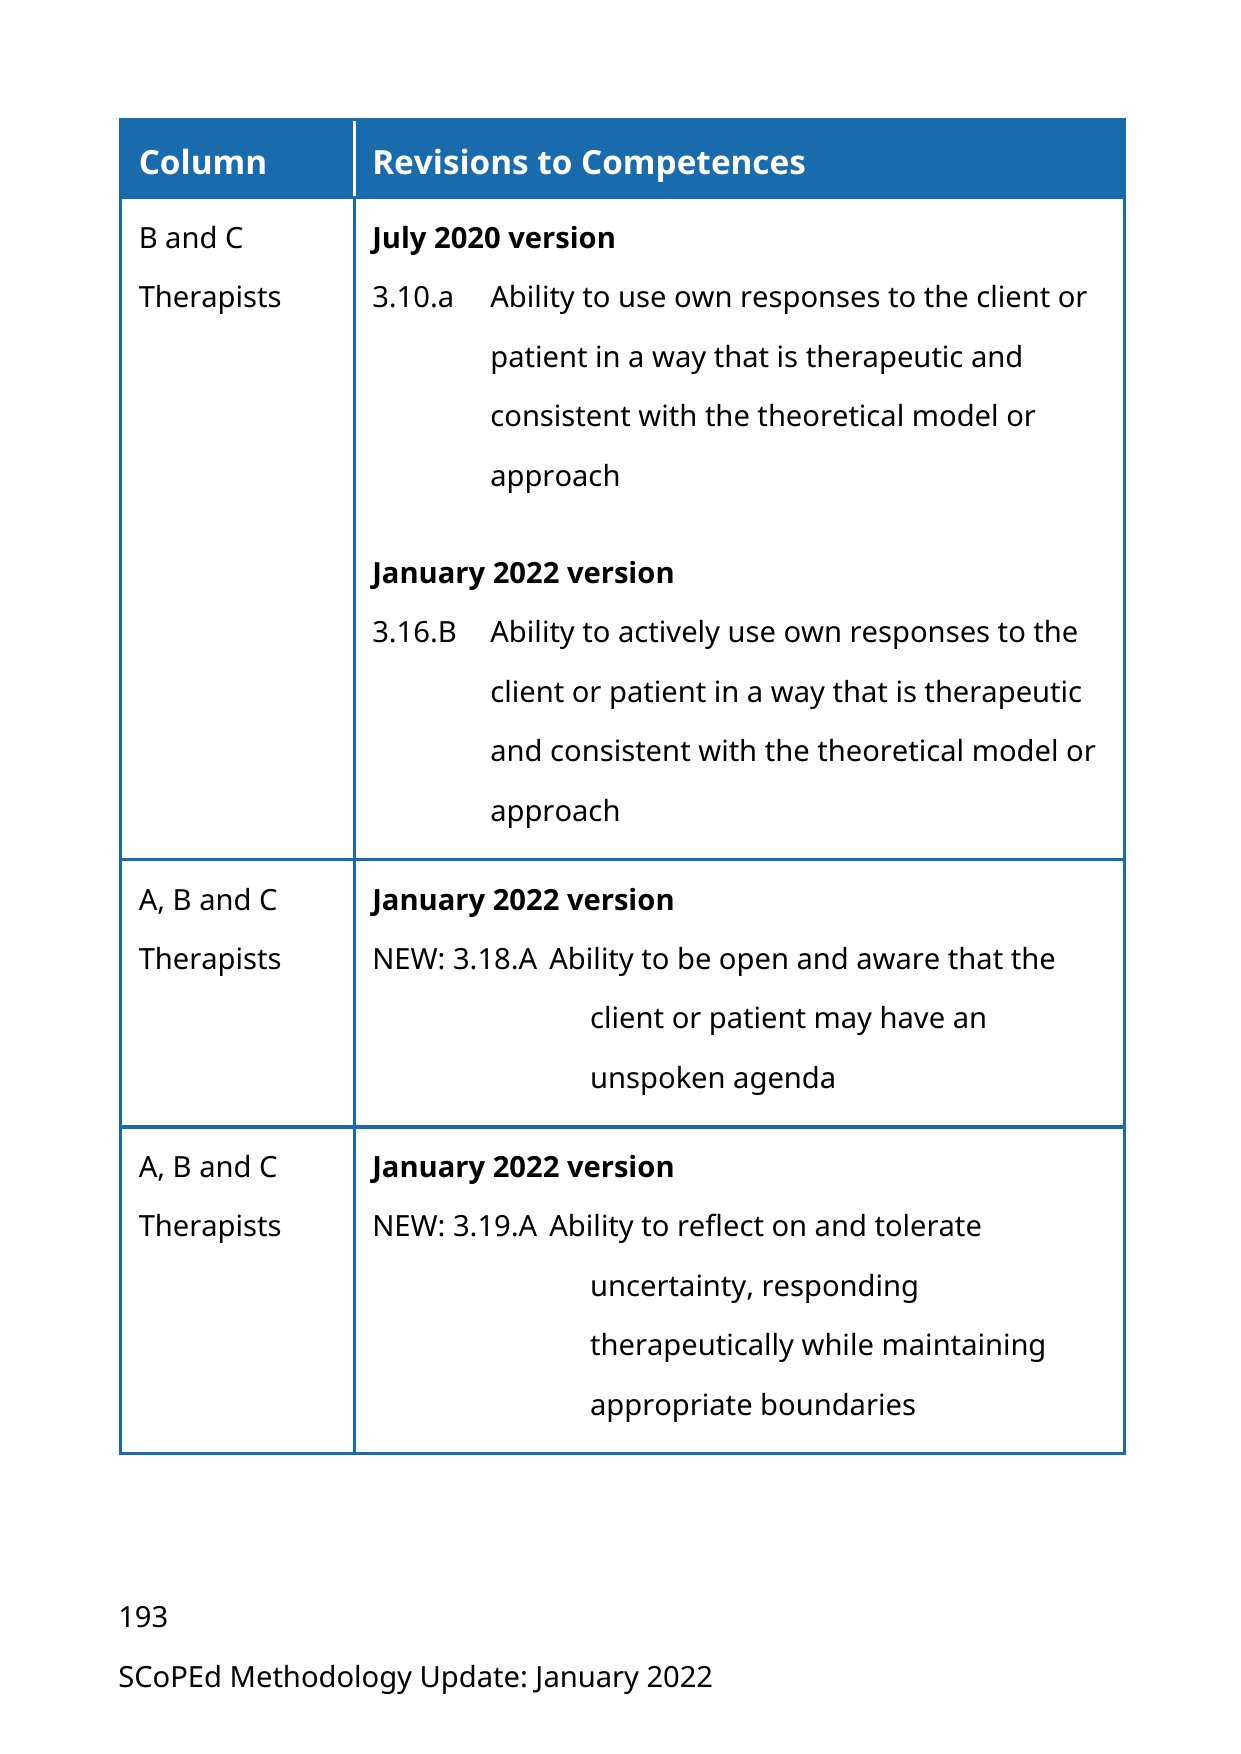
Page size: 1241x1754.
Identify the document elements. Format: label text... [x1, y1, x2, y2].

table_cell B and C Therapists [122, 199, 353, 858]
table_cell January 2022 version NEW: 3.18.A Ability to be open and aware that the client or patient may have an unspoken agenda [356, 861, 1123, 1125]
table_cell A, B and C Therapists [122, 1129, 353, 1452]
table_cell A, B and C Therapists [122, 861, 353, 1125]
table_header Revisions to Competences [356, 121, 1123, 196]
table_header Column [122, 121, 353, 196]
table_cell July 2020 version 3.10.a Ability to use own responses to the client or patient in a way that is therapeutic and consistent with the theoretical model or approach January 2022 version 3.16.B Ability to actively use own responses to the client or patient in a way that is therapeutic and consistent with the theoretical model or approach [356, 199, 1123, 858]
table_cell January 2022 version NEW: 3.19.A Ability to reflect on and tolerate uncertainty, responding therapeutically while maintaining appropriate boundaries [356, 1129, 1123, 1452]
